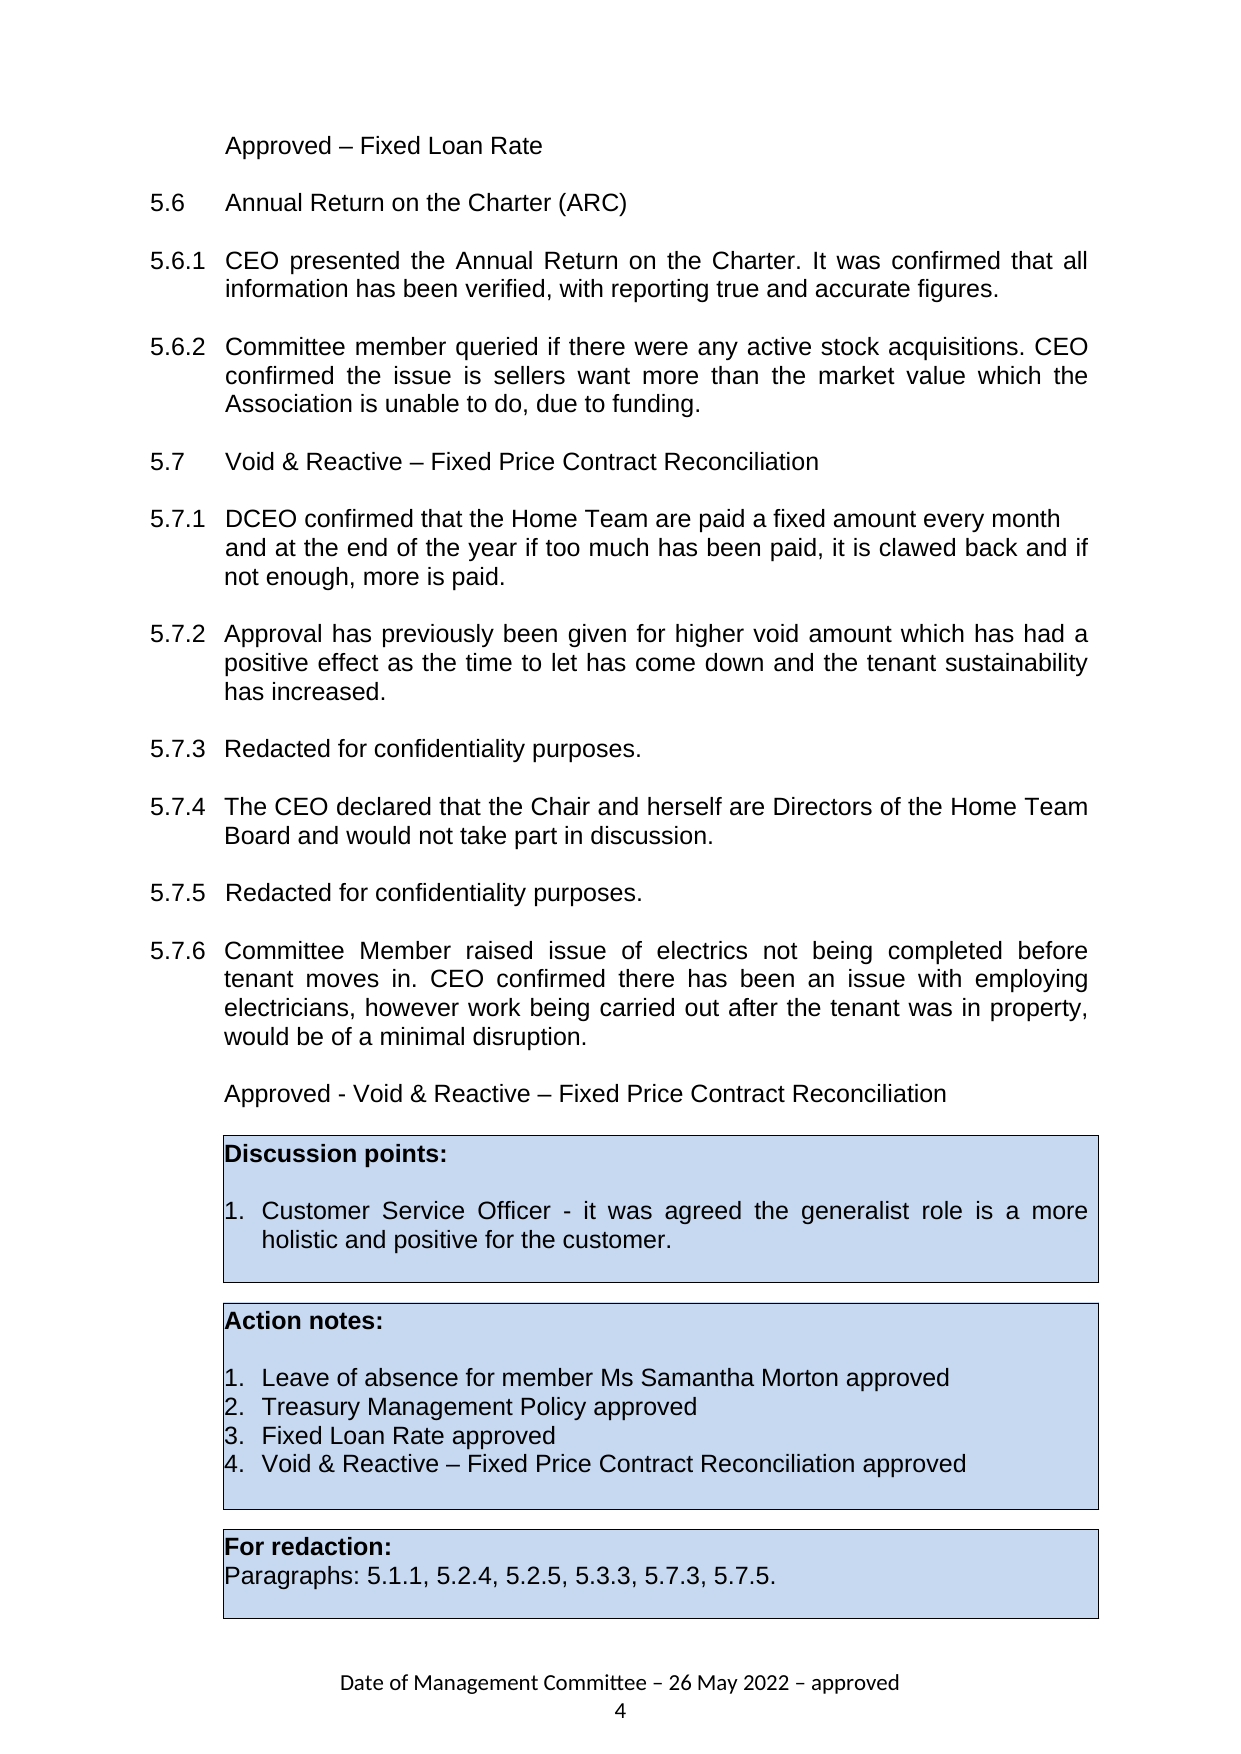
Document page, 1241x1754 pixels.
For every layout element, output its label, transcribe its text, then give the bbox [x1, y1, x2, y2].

text Discussion points: [224, 1136, 1098, 1164]
text For redaction: [224, 1530, 1098, 1558]
text 5.6.1 CEO presented the Annual Return on the Charter. It was confirmed that all information has been verified, with reporting true and accurate figures. [150, 246, 1090, 303]
text 5.7.6 Committee Member raised issue of electrics not being completed before tenant moves in. CEO confirmed there has been an issue with employing electricians, however work being carried out after the tenant was in property, would be of a minimal disruption. [150, 936, 1090, 1051]
list Treasury Management Policy approved [224, 1389, 1098, 1417]
list Customer Service Officer - it was agreed the generalist role is a more holistic and positive for the customer. [224, 1193, 1098, 1250]
text Approved - Void & Reactive – Fixed Price Contract Reconciliation [150, 1079, 1090, 1107]
text Paragraphs: 5.1.1, 5.2.4, 5.2.5, 5.3.3, 5.7.3, 5.7.5. [224, 1558, 1098, 1618]
text and at the end of the year if too much has been paid, it is clawed back and if not enough, more is paid. [224, 533, 1090, 591]
text 5.7.4 The CEO declared that the Chair and herself are Directors of the Home Team Board and would not take part in discussion. [150, 792, 1090, 849]
text 5.6.2 Committee member queried if there were any active stock acquisitions. CEO confirmed the issue is sellers want more than the market value which the Association is unable to do, due to funding. [150, 332, 1090, 418]
text 5.7 Void & Reactive – Fixed Price Contract Reconciliation [150, 447, 1090, 476]
list Leave of absence for member Ms Samantha Morton approved [224, 1360, 1098, 1389]
text 5.6 Annual Return on the Charter (ARC) [150, 188, 1090, 217]
list Fixed Loan Rate approved [224, 1417, 1098, 1446]
text 5.7.2 Approval has previously been given for higher void amount which has had a positive effect as the time to let has come down and the tenant sustainability has increased. [150, 619, 1090, 706]
text 5.7.3 Redacted for confidentiality purposes. [150, 734, 1090, 763]
text 5.7.1 DCEO confirmed that the Home Team are paid a fixed amount every month [150, 504, 1090, 533]
text 5.7.5 Redacted for confidentiality purposes. [150, 878, 1090, 907]
text Approved – Fixed Loan Rate [225, 131, 1090, 159]
list Void & Reactive – Fixed Price Contract Reconciliation approved [224, 1446, 1098, 1475]
text Action notes: [224, 1304, 1098, 1331]
